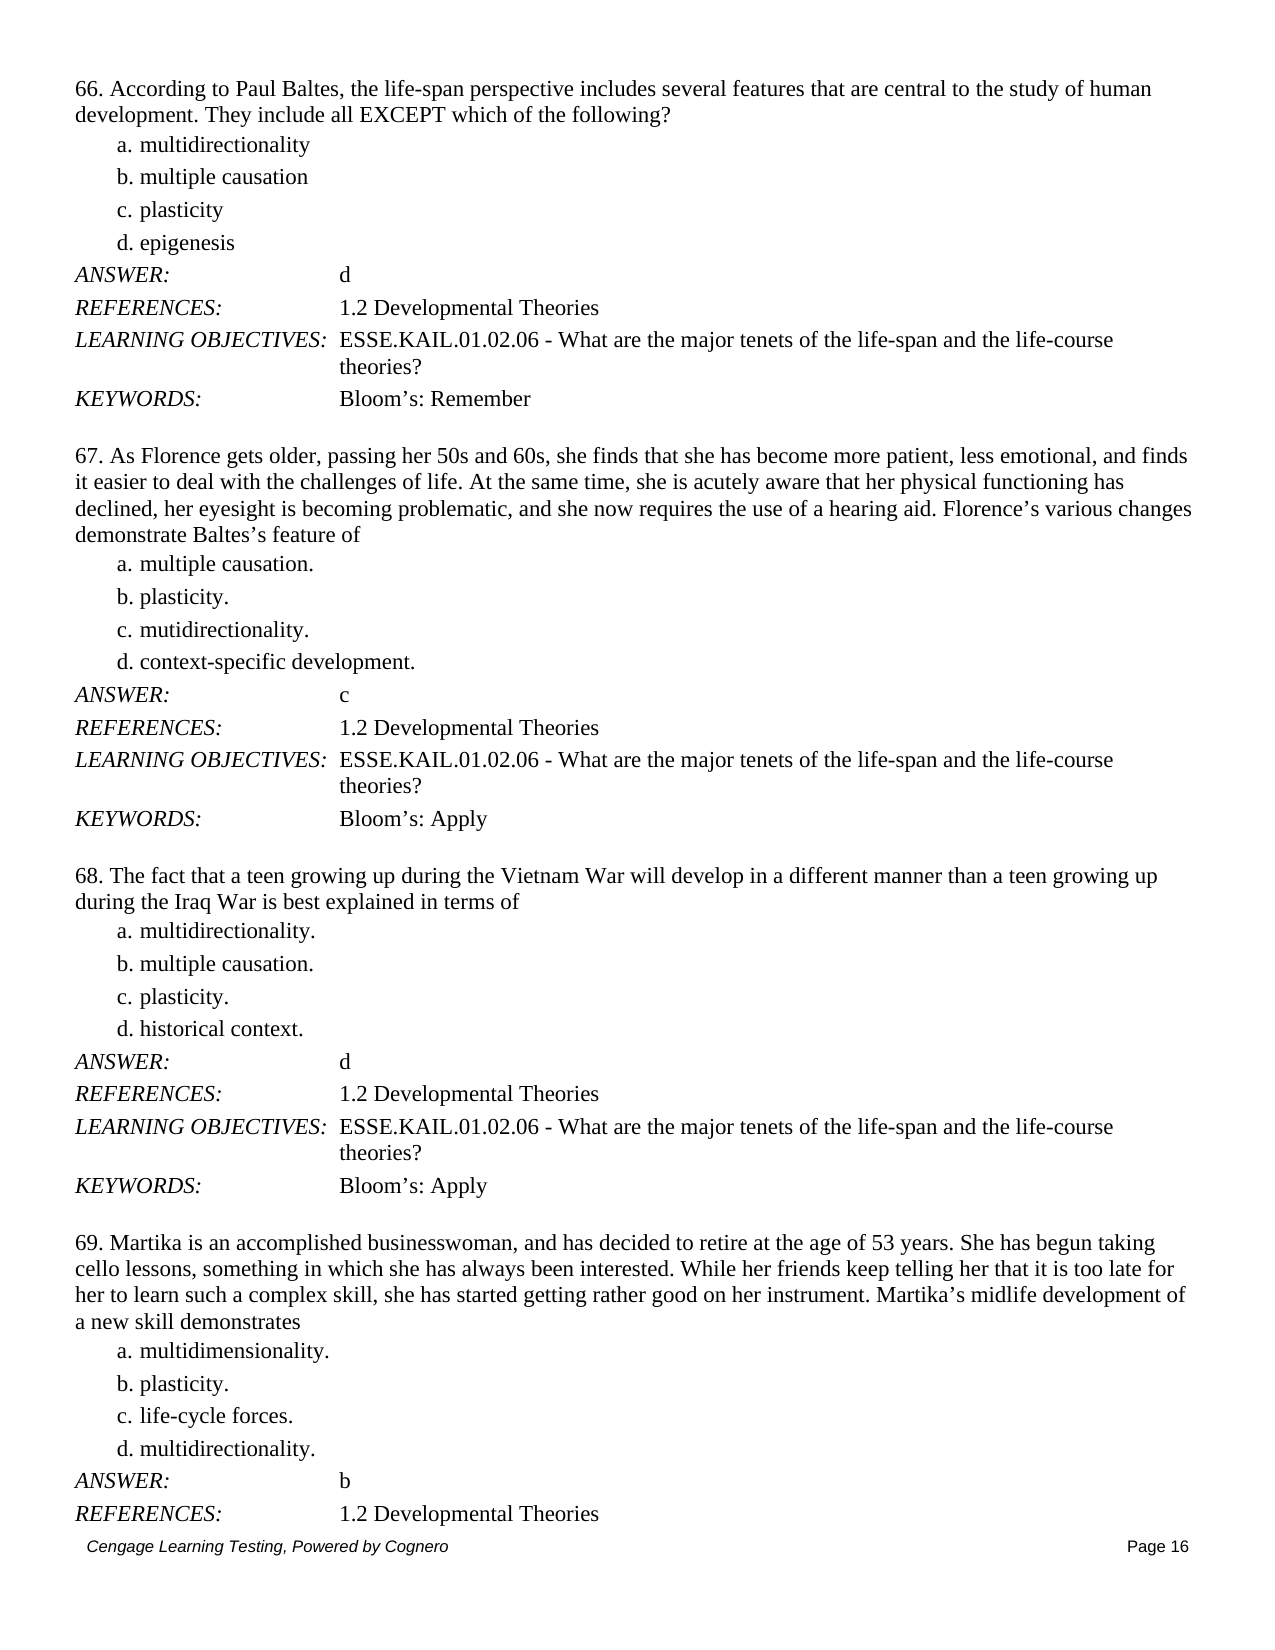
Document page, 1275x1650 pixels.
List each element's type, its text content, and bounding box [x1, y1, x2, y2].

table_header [75, 1334, 1200, 1530]
table_header 68. ​The fact that a teen growing up during the Vietnam War will develop in a different manner than a teen growing up during the Iraq War is best explained in terms of [75, 914, 1200, 1202]
table_header 67. ​As Florence gets older, passing her 50s and 60s, she finds that she has become more patient, less emotional, and finds it easier to deal with the challenges of life. At the same time, she is acutely aware that her physical functioning has declined, her eyesight is becoming problematic, and she now requires the use of a hearing aid. Florence’s various changes demonstrate Baltes’s feature of [75, 547, 1200, 835]
table_header 66. ​According to Paul Baltes, the life-span perspective includes several features that are central to the study of human development. They include all EXCEPT which of the following? [75, 128, 1200, 415]
